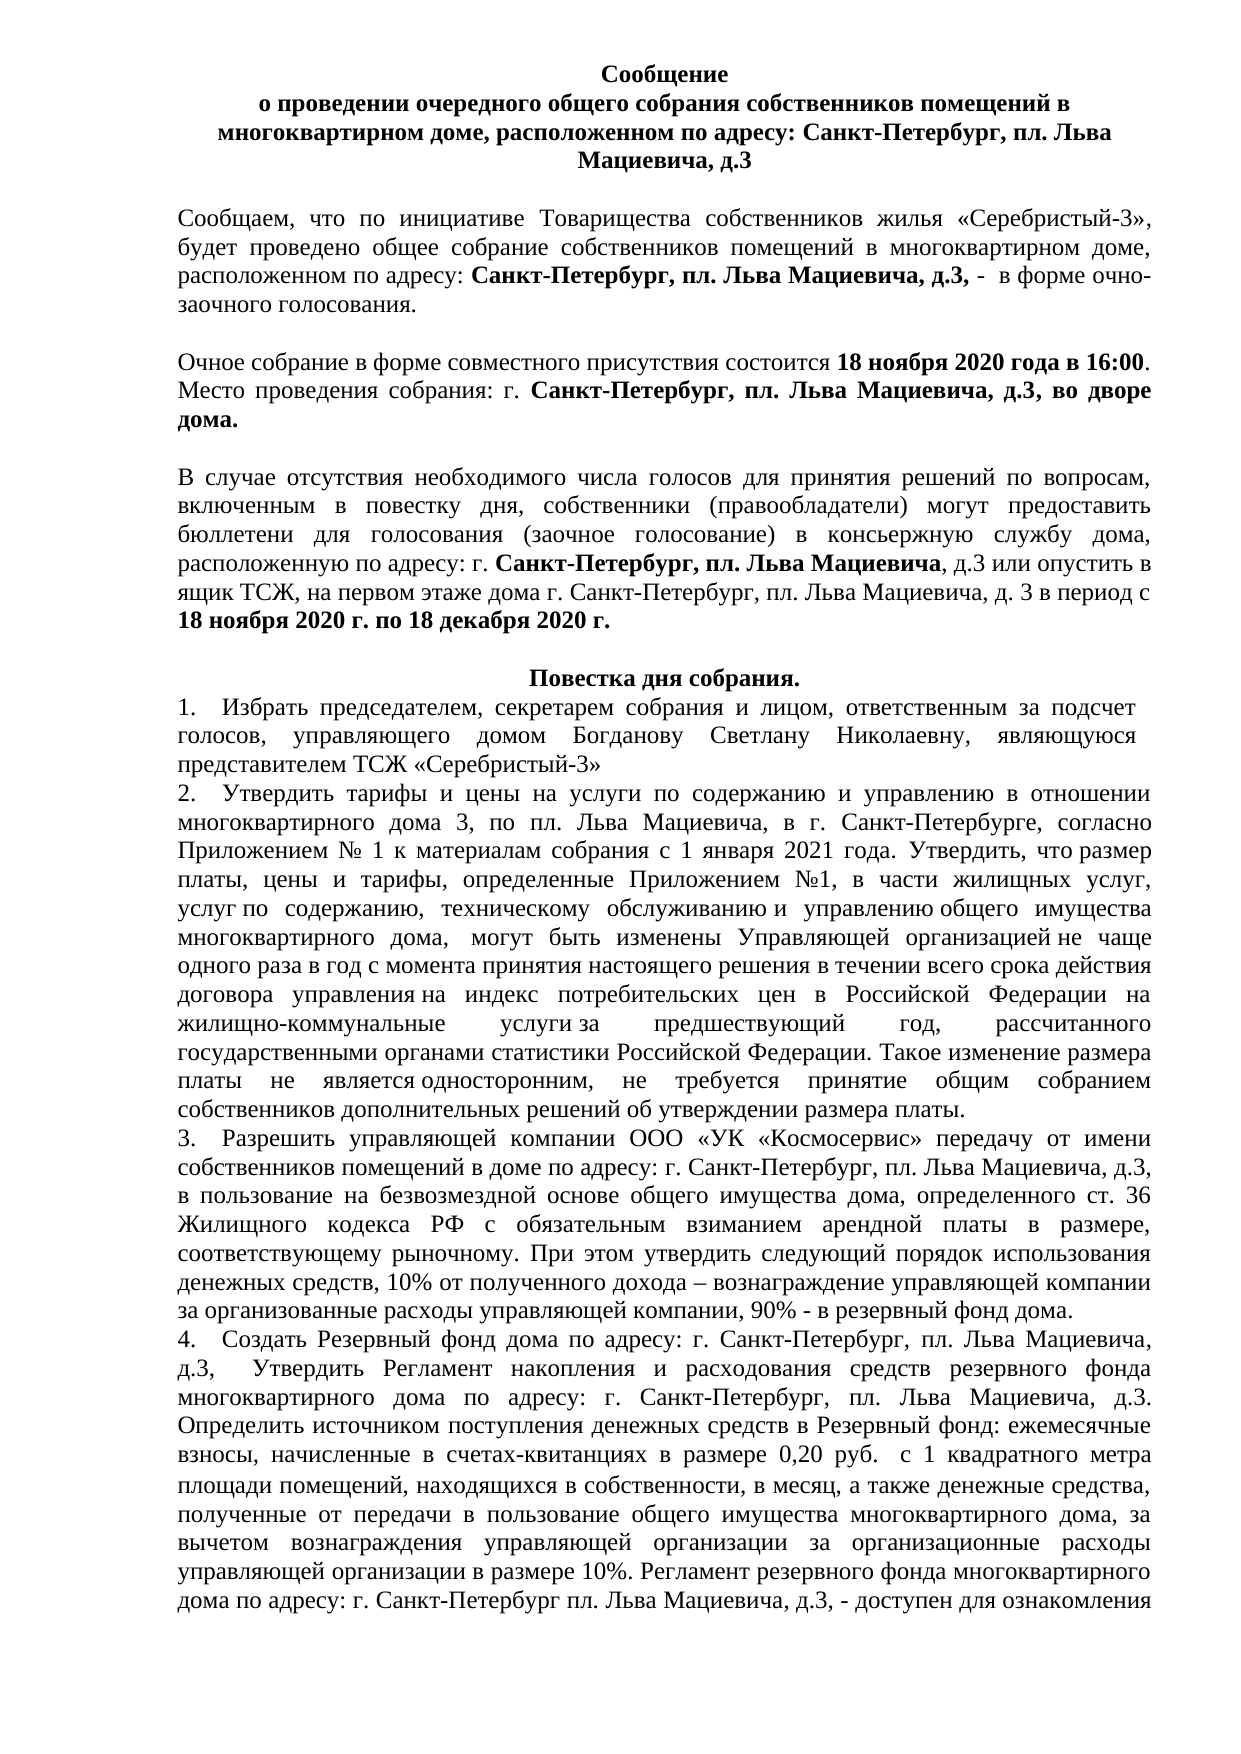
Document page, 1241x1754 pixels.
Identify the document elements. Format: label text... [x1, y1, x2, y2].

text Повестка дня собрания. [177, 663, 1152, 692]
list Разрешить управляющей компании ООО «УК «Космосервис» передачу от имени собственников помещений в доме по адресу: г. Санкт-Петербург, пл. Льва Мациевича, д.3, в пользование на безвозмездной основе общего имущества дома, определенного ст. 36 Жилищного кодекса РФ с обязательным взиманием арендной платы в размере, соответствующему рыночному. При этом утвердить следующий порядок использования денежных средств, 10% от полученного дохода – вознаграждение управляющей компании за организованные расходы управляющей компании, 90% - в резервный фонд дома. [177, 1123, 1152, 1324]
text Сообщаем, что по инициативе Товарищества собственников жилья «Серебристый-3», будет проведено общее собрание собственников помещений в многоквартирном доме, расположенном по адресу: Санкт-Петербург, пл. Льва Мациевича, д.3, - в форме очно-заочного голосования. [177, 203, 1152, 318]
text о проведении очередного общего собрания собственников помещений в многоквартирном доме, расположенном по адресу: Санкт-Петербург, пл. Льва Мациевича, д.3 [177, 88, 1152, 174]
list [177, 1324, 1152, 1614]
text Очное собрание в форме совместного присутствия состоится 18 ноября 2020 года в 16:00. [177, 347, 1152, 375]
text В случае отсутствия необходимого числа голосов для принятия решений по вопросам, включенным в повестку дня, собственники (правообладатели) могут предоставить бюллетени для голосования (заочное голосование) в консьержную службу дома, расположенную по адресу: г. Санкт-Петербург, пл. Льва Мациевича, д.3 или опустить в ящик ТСЖ, на первом этаже дома г. Санкт-Петербург, пл. Льва Мациевича, д. 3 в период с 18 ноября 2020 г. по 18 декабря 2020 г. [177, 462, 1152, 634]
text Сообщение [177, 59, 1152, 88]
text Место проведения собрания: г. Санкт-Петербург, пл. Льва Мациевича, д.3, во дворе дома. [177, 375, 1152, 433]
list Избрать председателем, секретарем собрания и лицом, ответственным за подсчет голосов, управляющего домом Богданову Светлану Николаевну, являющуюся представителем ТСЖ «Серебристый-3» [177, 692, 1137, 778]
list Утвердить тарифы и цены на услуги по содержанию и управлению в отношении многоквартирного дома 3, по пл. Льва Мациевича, в г. Санкт-Петербурге, согласно Приложением № 1 к материалам собрания с 1 января 2021 года. Утвердить, что размер платы, цены и тарифы, определенные Приложением №1, в части жилищных услуг, услуг по содержанию, техническому обслуживанию и управлению общего имущества многоквартирного дома, могут быть изменены Управляющей организацией не чаще одного раза в год с момента принятия настоящего решения в течении всего срока действия договора управления на индекс потребительских цен в Российской Федерации на жилищно-коммунальные услуги за предшествующий год, рассчитанного государственными органами статистики Российской Федерации. Такое изменение размера платы не является односторонним, не требуется принятие общим собранием собственников дополнительных решений об утверждении размера платы. [177, 778, 1152, 1123]
